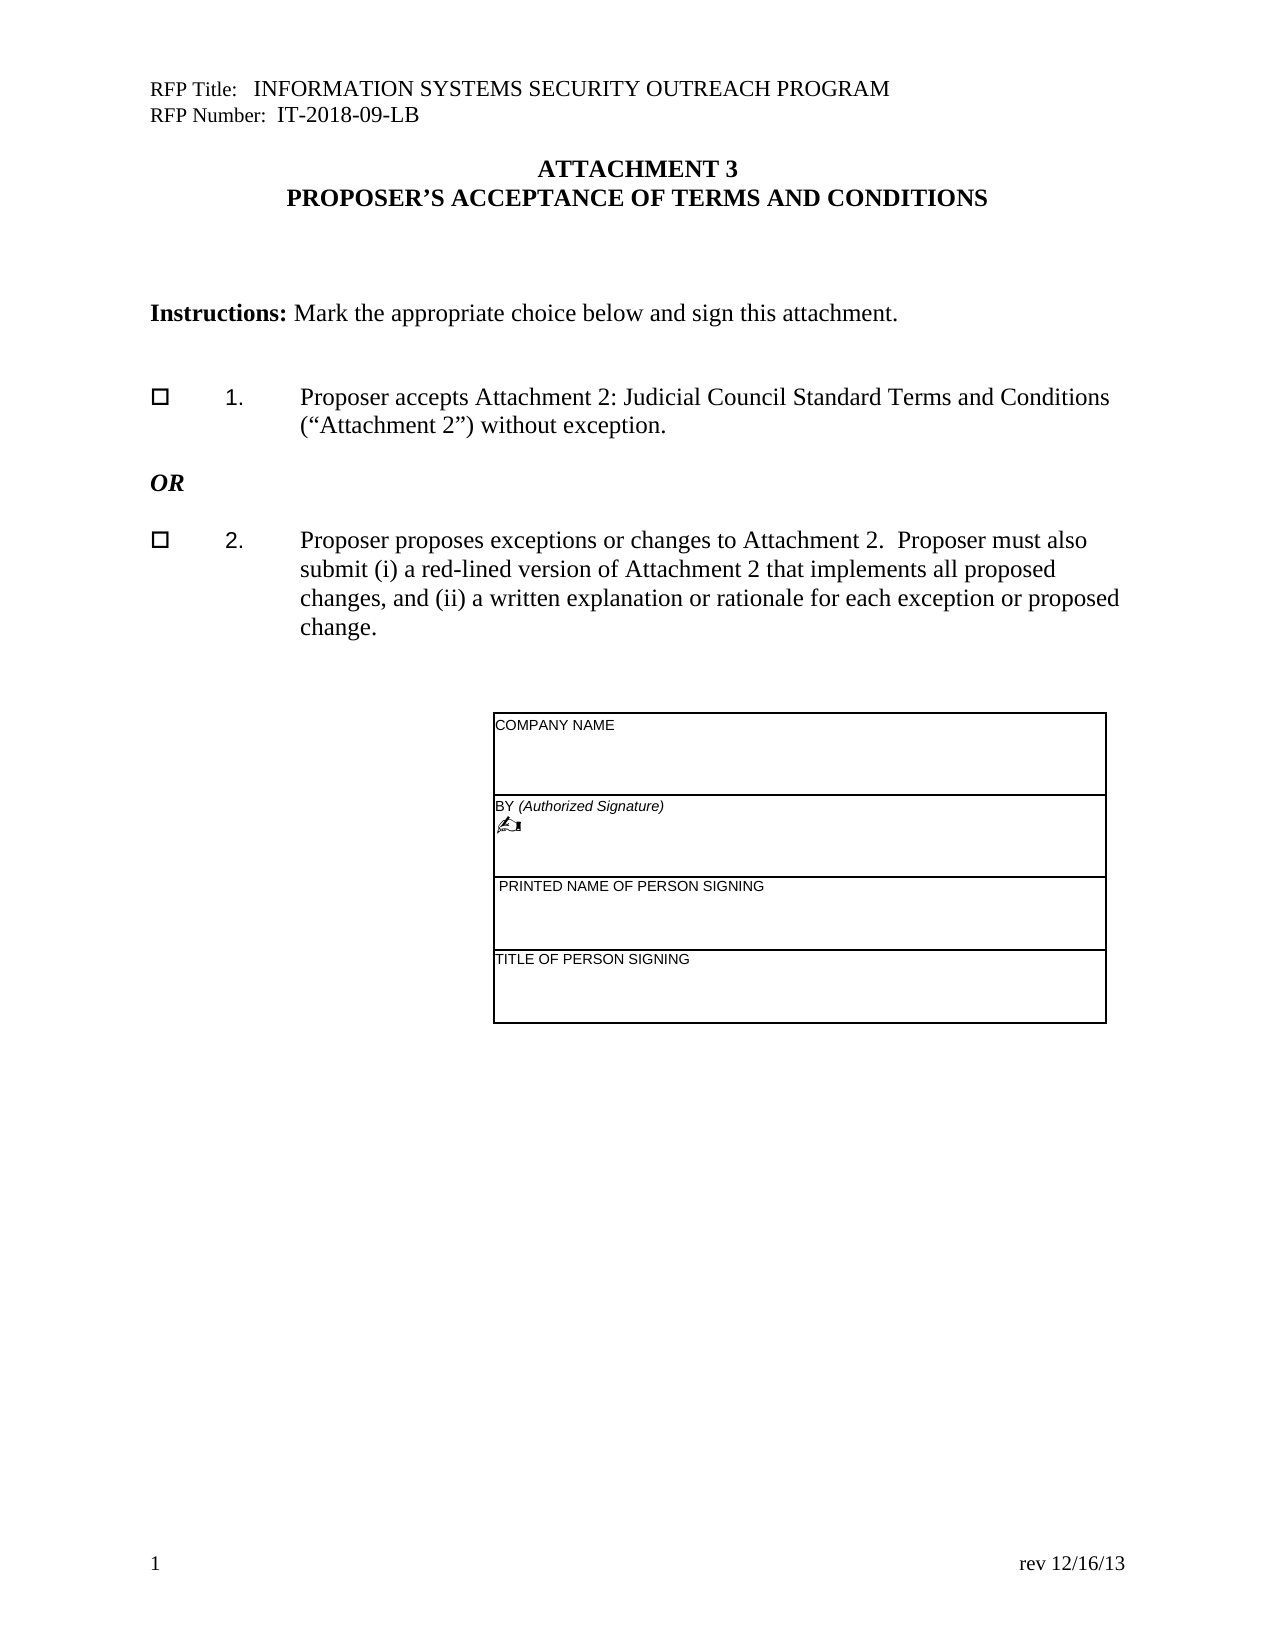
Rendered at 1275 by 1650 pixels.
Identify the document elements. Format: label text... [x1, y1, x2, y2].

text ATTACHMENT 3 [150, 154, 1125, 183]
text OR [150, 468, 1125, 497]
table_cell PRINTED NAME OF PERSON SIGNING [495, 878, 1105, 949]
text Instructions: Mark the appropriate choice below and sign this attachment. [150, 298, 1125, 327]
table_cell BY (Authorized Signature) [495, 796, 1105, 876]
text 1. Proposer accepts Attachment 2: Judicial Council Standard Terms and Conditions (“Attachment 2”) without exception. [150, 382, 1125, 439]
text PROPOSER’S ACCEPTANCE OF Terms and Conditions [150, 183, 1125, 212]
text 2. Proposer proposes exceptions or changes to Attachment 2. Proposer must also submit (i) a red-lined version of Attachment 2 that implements all proposed changes, and (ii) a written explanation or rationale for each exception or proposed change. [150, 525, 1125, 640]
table_cell TITLE of person signing [495, 951, 1105, 1022]
table_header COMPANY NAME [495, 714, 1105, 794]
